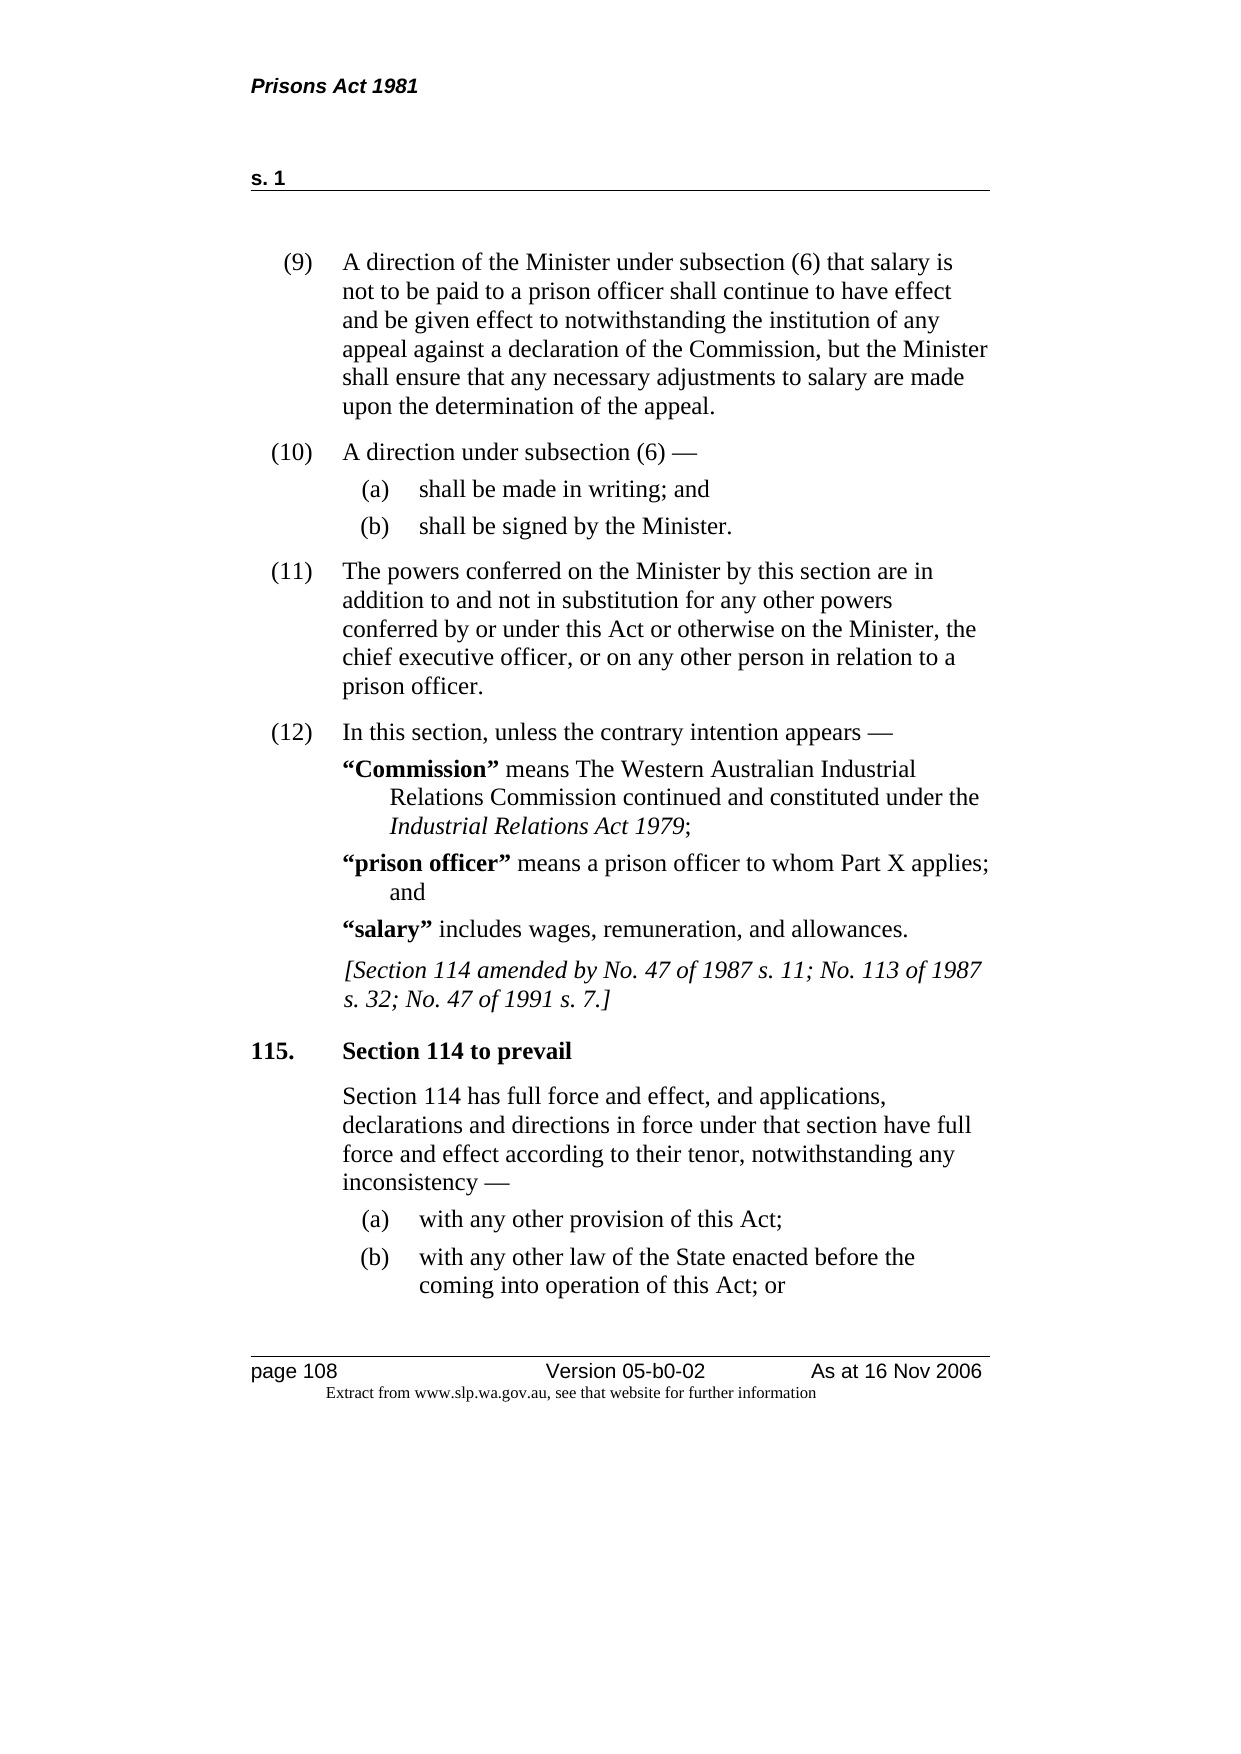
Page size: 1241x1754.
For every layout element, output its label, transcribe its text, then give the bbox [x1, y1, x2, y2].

text (12) In this section, unless the contrary intention appears — [251, 717, 990, 745]
text (9) A direction of the Minister under subsection (6) that salary is not to be paid to a prison officer shall continue to have effect and be given effect to notwithstanding the institution of any appeal against a declaration of the Commission, but the Minister shall ensure that any necessary adjustments to salary are made upon the determination of the appeal. [251, 247, 990, 420]
text “prison officer” means a prison officer to whom Part X applies; and [251, 848, 990, 906]
text (11) The powers conferred on the Minister by this section are in addition to and not in substitution for any other powers conferred by or under this Act or otherwise on the Minister, the chief executive officer, or on any other person in relation to a prison officer. [251, 556, 990, 700]
text Section 114 has full force and effect, and applications, declarations and directions in force under that section have full force and effect according to their tenor, notwithstanding any inconsistency — [251, 1081, 990, 1196]
text (b) shall be signed by the Minister. [251, 511, 990, 539]
text (10) A direction under subsection (6) — [251, 437, 990, 465]
text (b) with any other law of the State enacted before the coming into operation of this Act; or [251, 1242, 990, 1299]
subtitle 115. Section 114 to prevail [251, 1036, 990, 1064]
text (a) with any other provision of this Act; [251, 1204, 990, 1233]
text “Commission” means The Western Australian Industrial Relations Commission continued and constituted under the Industrial Relations Act 1979; [251, 754, 990, 840]
text [Section 114 amended by No. 47 of 1987 s. 11; No. 113 of 1987 s. 32; No. 47 of 1991 s. 7.] [251, 955, 990, 1013]
text (a) shall be made in writing; and [251, 474, 990, 502]
text “salary” includes wages, remuneration, and allowances. [251, 914, 990, 943]
